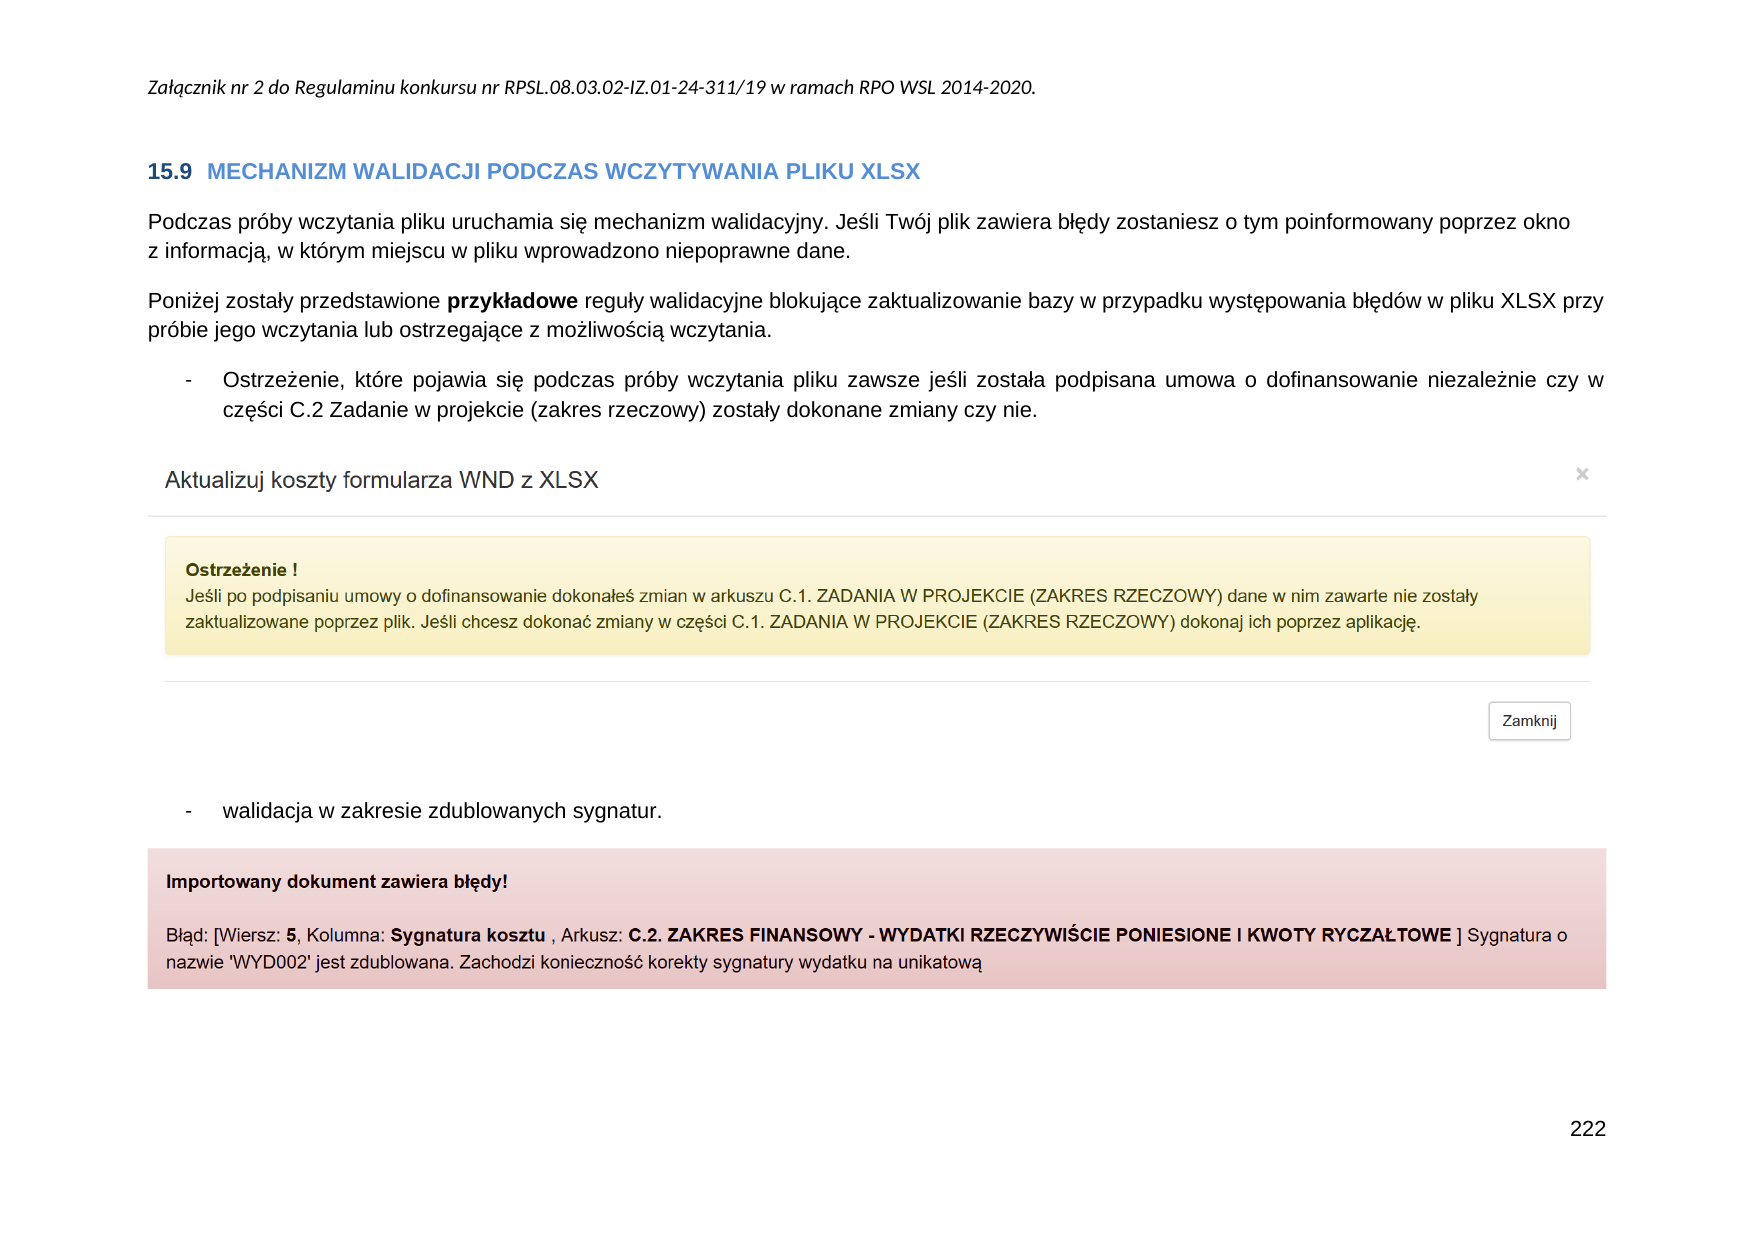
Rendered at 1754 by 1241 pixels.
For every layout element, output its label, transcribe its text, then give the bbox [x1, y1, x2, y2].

picture [147, 446, 1607, 773]
text Podczas próby wczytania pliku uruchamia się mechanizm walidacyjny. Jeśli Twój plik zawiera błędy zostaniesz o tym poinformowany poprzez okno z informacją, w którym miejscu w pliku wprowadzono niepoprawne dane. [148, 209, 1606, 263]
list walidacja w zakresie zdublowanych sygnatur. [185, 797, 1606, 824]
text Poniżej zostały przedstawione przykładowe reguły walidacyjne blokujące zaktualizowanie bazy w przypadku występowania błędów w pliku XLSX przy próbie jego wczytania lub ostrzegające z możliwością wczytania. [148, 288, 1606, 342]
picture [147, 848, 1607, 989]
list Ostrzeżenie, które pojawia się podczas próby wczytania pliku zawsze jeśli została podpisana umowa o dofinansowanie niezależnie czy w części C.2 Zadanie w projekcie (zakres rzeczowy) zostały dokonane zmiany czy nie. [185, 367, 1606, 422]
text Mechanizm walidacji podczas wczytywanIa pliku XLSX [192, 158, 1606, 184]
